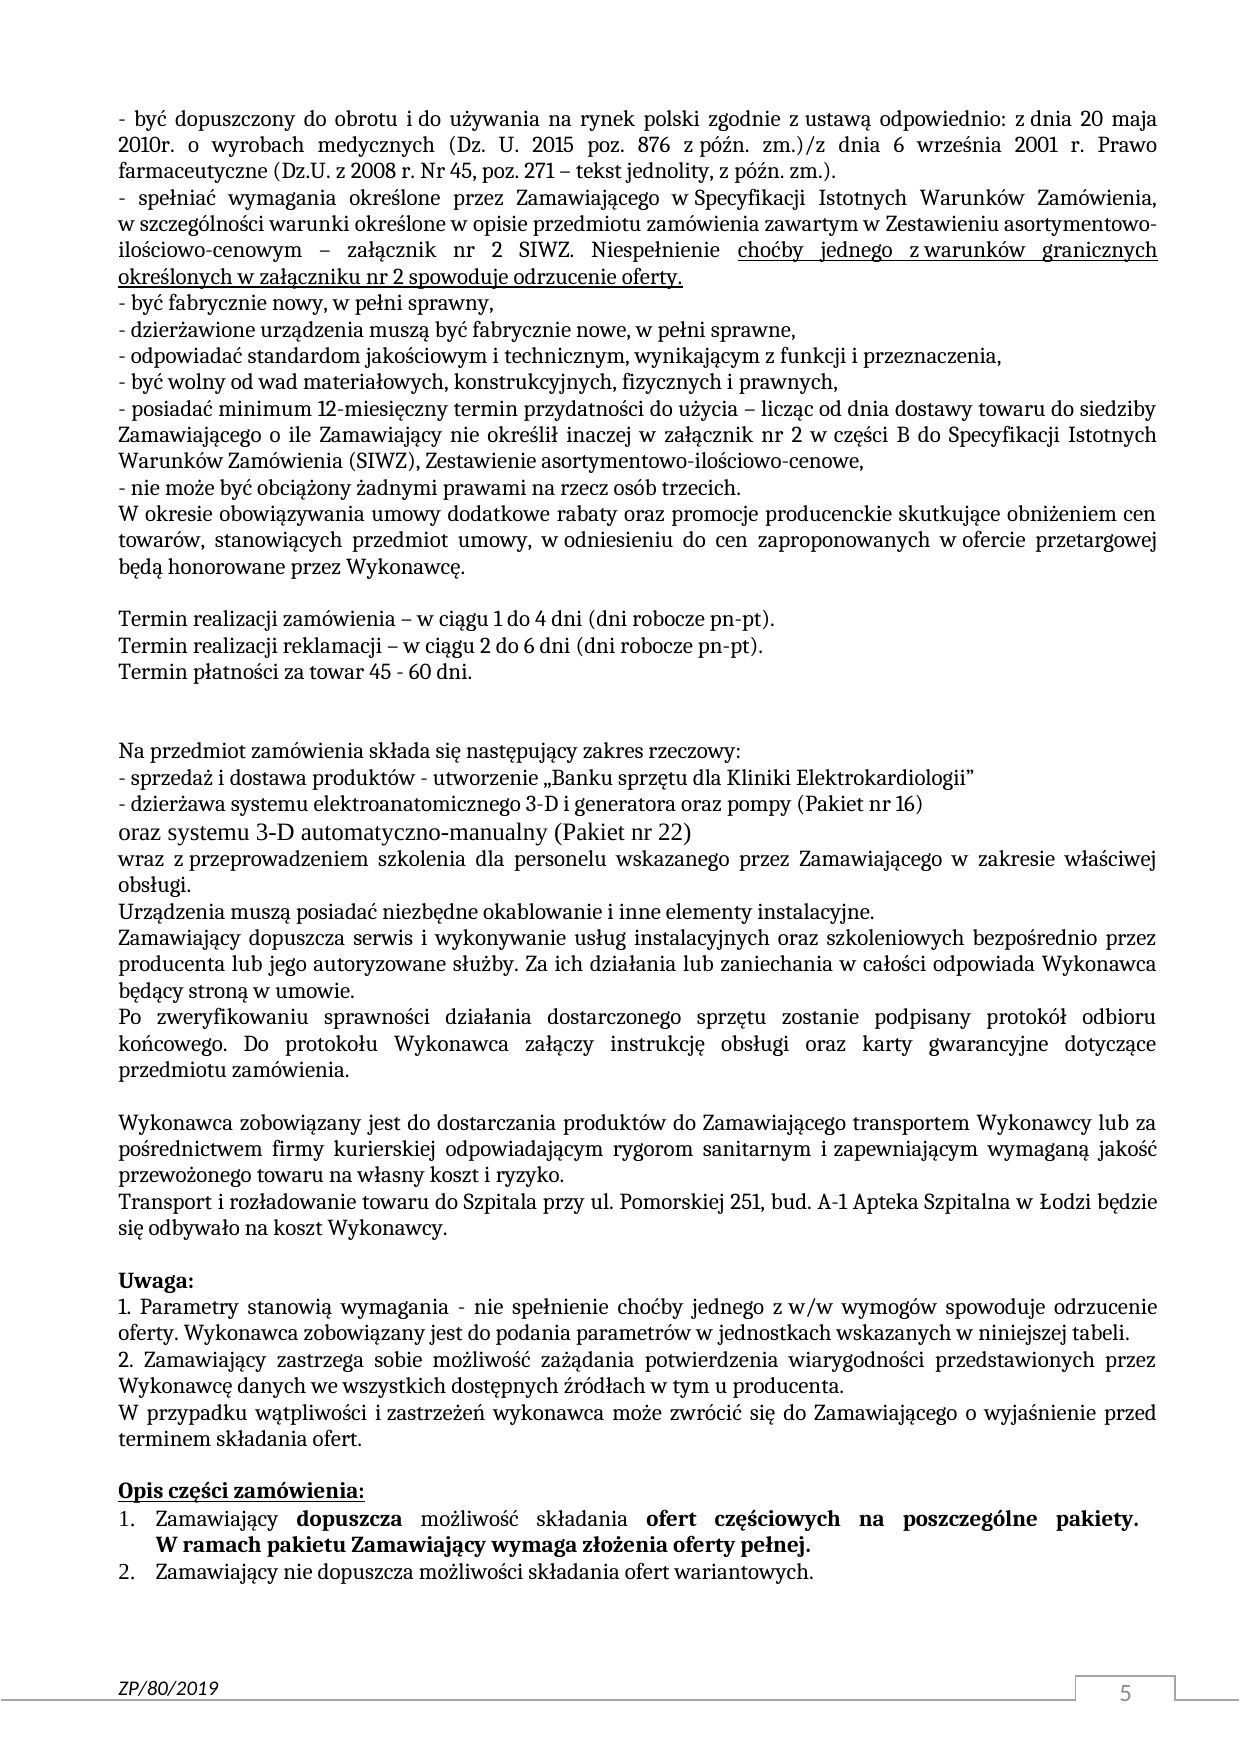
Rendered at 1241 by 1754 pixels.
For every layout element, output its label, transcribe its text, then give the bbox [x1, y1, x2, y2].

text Opis części zamówienia: [118, 1478, 1157, 1505]
text - być fabrycznie nowy, w pełni sprawny, [118, 290, 1157, 316]
text - sprzedaż i dostawa produktów - utworzenie „Banku sprzętu dla Kliniki Elektrokardiologii” [118, 764, 1157, 791]
text - posiadać minimum 12-miesięczny termin przydatności do użycia – licząc od dnia dostawy towaru do siedziby Zamawiającego o ile Zamawiający nie określił inaczej w załącznik nr 2 w części B do Specyfikacji Istotnych Warunków Zamówienia (SIWZ), Zestawienie asortymentowo-ilościowo-cenowe, [118, 395, 1157, 474]
text Wykonawca zobowiązany jest do dostarczania produktów do Zamawiającego transportem Wykonawcy lub za pośrednictwem firmy kurierskiej odpowiadającym rygorom sanitarnym i zapewniającym wymaganą jakość przewożonego towaru na własny koszt i ryzyko. [118, 1109, 1157, 1188]
text - dzierżawione urządzenia muszą być fabrycznie nowe, w pełni sprawne, [118, 316, 1157, 343]
text W okresie obowiązywania umowy dodatkowe rabaty oraz promocje producenckie skutkujące obniżeniem cen towarów, stanowiących przedmiot umowy, w odniesieniu do cen zaproponowanych w ofercie przetargowej będą honorowane przez Wykonawcę. [118, 501, 1157, 580]
text Po zweryfikowaniu sprawności działania dostarczonego sprzętu zostanie podpisany protokół odbioru końcowego. Do protokołu Wykonawca załączy instrukcję obsługi oraz karty gwarancyjne dotyczące przedmiotu zamówienia. [118, 1004, 1157, 1083]
text 2. Zamawiający zastrzega sobie możliwość zażądania potwierdzenia wiarygodności przedstawionych przez Wykonawcę danych we wszystkich dostępnych źródłach w tym u producenta. [118, 1347, 1157, 1399]
text Urządzenia muszą posiadać niezbędne okablowanie i inne elementy instalacyjne. [118, 898, 1157, 925]
list Zamawiający dopuszcza możliwość składania ofert częściowych na poszczególne pakiety. W ramach pakietu Zamawiający wymaga złożenia oferty pełnej. [118, 1505, 1157, 1558]
text - nie może być obciążony żadnymi prawami na rzecz osób trzecich. [118, 474, 1157, 501]
text Uwaga: 1. Parametry stanowią wymagania - nie spełnienie choćby jednego z w/w wymogów spowoduje odrzucenie oferty. Wykonawca zobowiązany jest do podania parametrów w jednostkach wskazanych w niniejszej tabeli. [118, 1267, 1157, 1347]
text - być wolny od wad materiałowych, konstrukcyjnych, fizycznych i prawnych, [118, 369, 1157, 395]
text Zamawiający dopuszcza serwis i wykonywanie usług instalacyjnych oraz szkoleniowych bezpośrednio przez producenta lub jego autoryzowane służby. Za ich działania lub zaniechania w całości odpowiada Wykonawca będący stroną w umowie. [118, 925, 1157, 1004]
text Termin realizacji zamówienia – w ciągu 1 do 4 dni (dni robocze pn-pt). [118, 606, 1157, 633]
text - dzierżawa systemu elektroanatomicznego 3-D i generatora oraz pompy (Pakiet nr 16) [118, 791, 1157, 817]
text Transport i rozładowanie towaru do Szpitala przy ul. Pomorskiej 251, bud. A-1 Apteka Szpitalna w Łodzi będzie się odbywało na koszt Wykonawcy. [118, 1188, 1157, 1241]
text oraz systemu 3-D automatyczno-manualny (Pakiet nr 22) [118, 817, 1157, 846]
text - spełniać wymagania określone przez Zamawiającego w Specyfikacji Istotnych Warunków Zamówienia, w szczególności warunki określone w opisie przedmiotu zamówienia zawartym w Zestawieniu asortymentowo-ilościowo-cenowym – załącznik nr 2 SIWZ. Niespełnienie choćby jednego z warunków granicznych określonych w załączniku nr 2 spowoduje odrzucenie oferty. [118, 184, 1157, 290]
text Termin realizacji reklamacji – w ciągu 2 do 6 dni (dni robocze pn-pt). [118, 633, 1157, 659]
text W przypadku wątpliwości i zastrzeżeń wykonawca może zwrócić się do Zamawiającego o wyjaśnienie przed terminem składania ofert. [118, 1399, 1157, 1452]
list Zamawiający nie dopuszcza możliwości składania ofert wariantowych. [118, 1558, 1157, 1585]
text Termin płatności za towar 45 - 60 dni. [118, 659, 1157, 685]
text Na przedmiot zamówienia składa się następujący zakres rzeczowy: [118, 738, 1157, 764]
text - odpowiadać standardom jakościowym i technicznym, wynikającym z funkcji i przeznaczenia, [118, 343, 1157, 369]
text wraz z przeprowadzeniem szkolenia dla personelu wskazanego przez Zamawiającego w zakresie właściwej obsługi. [118, 846, 1157, 898]
text - być dopuszczony do obrotu i do używania na rynek polski zgodnie z ustawą odpowiednio: z dnia 20 maja 2010r. o wyrobach medycznych (Dz. U. 2015 poz. 876 z późn. zm.)/z dnia 6 września 2001 r. Prawo farmaceutyczne (Dz.U. z 2008 r. Nr 45, poz. 271 – tekst jednolity, z późn. zm.). [118, 106, 1157, 184]
